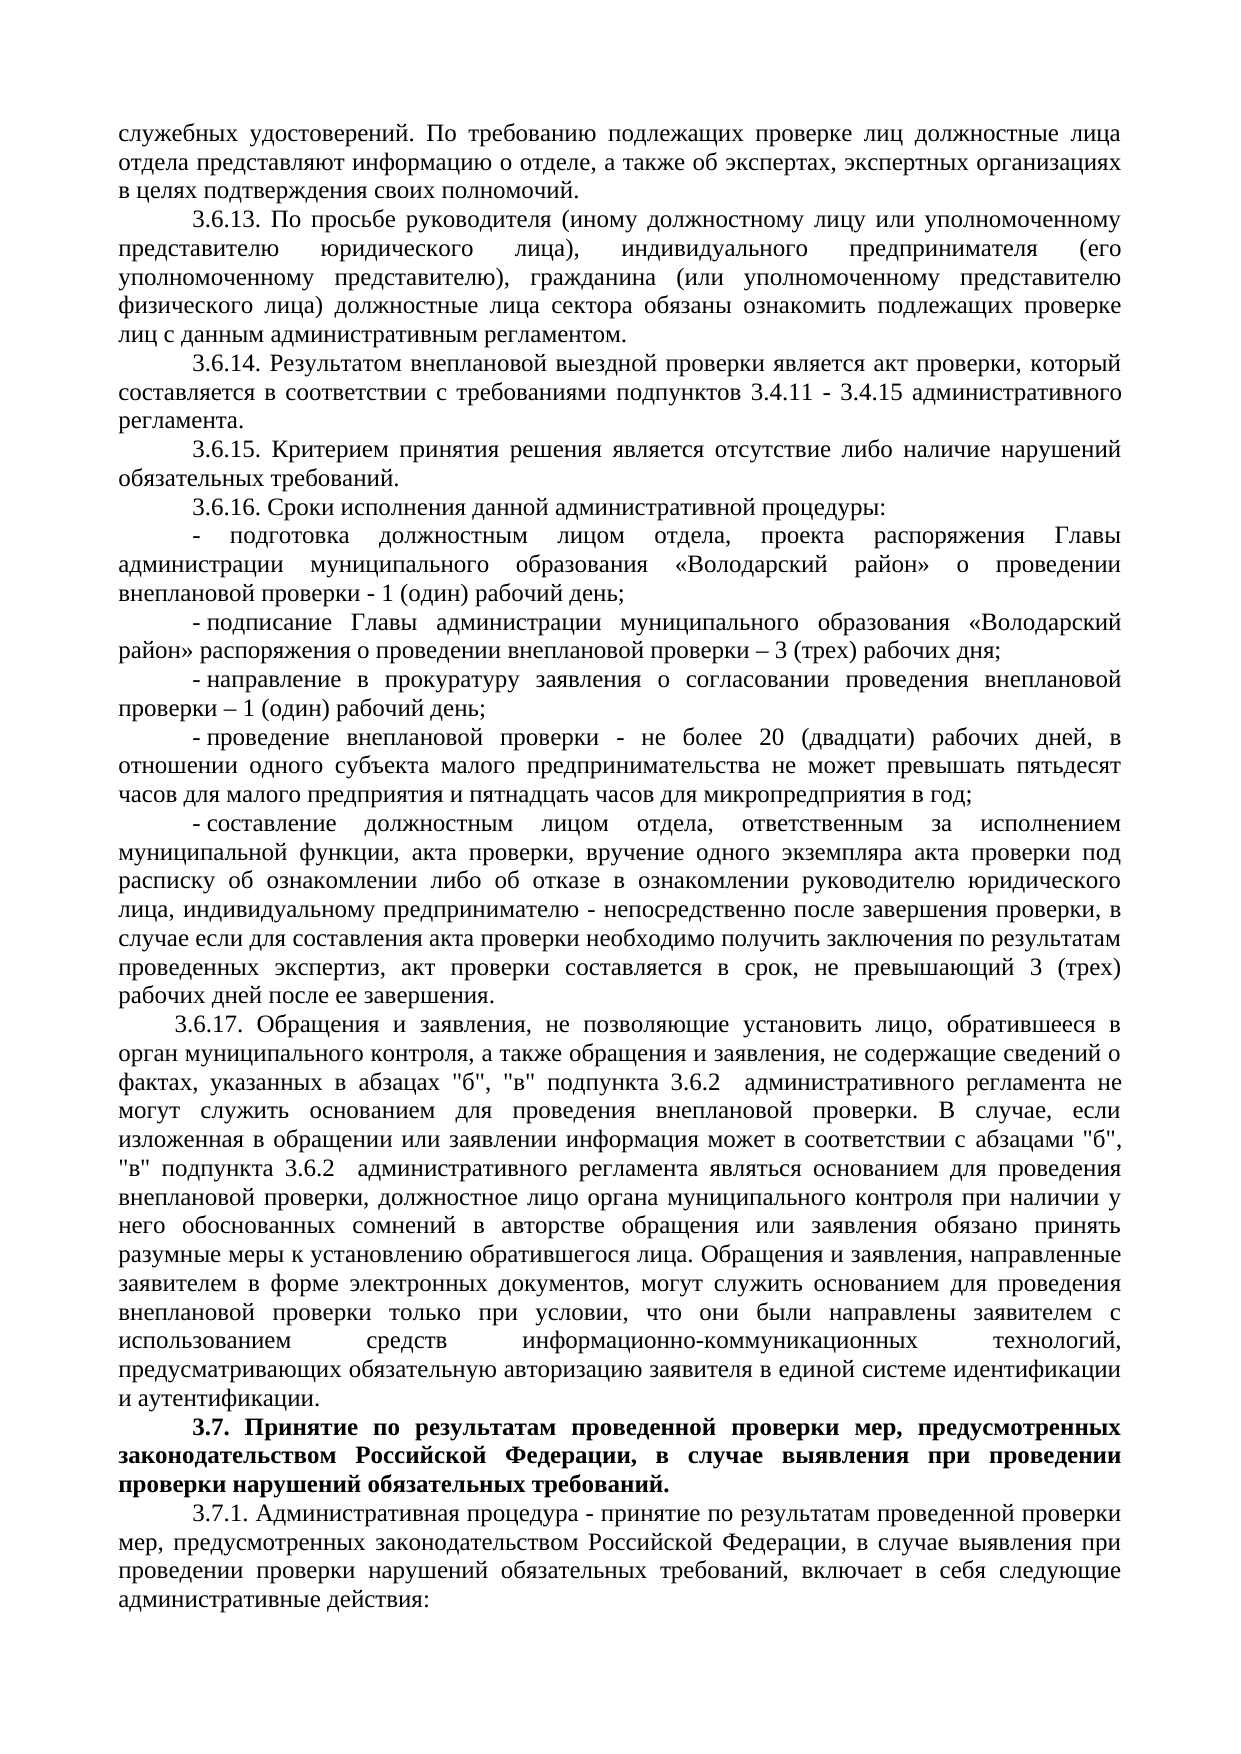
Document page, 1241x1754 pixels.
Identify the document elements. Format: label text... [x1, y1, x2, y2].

text 3.6.13. По просьбе руководителя (иному должностному лицу или уполномоченному представителю юридического лица), индивидуального предпринимателя (его уполномоченному представителю), гражданина (или уполномоченному представителю физического лица) должностные лица сектора обязаны ознакомить подлежащих проверке лиц с данным административным регламентом. [118, 204, 1122, 348]
text 3.7. Принятие по результатам проведенной проверки мер, предусмотренных законодательством Российской Федерации, в случае выявления при проведении проверки нарушений обязательных требований. [118, 1412, 1122, 1498]
text 3.6.17. Обращения и заявления, не позволяющие установить лицо, обратившееся в орган муниципального контроля, а также обращения и заявления, не содержащие сведений о фактах, указанных в абзацах "б", "в" подпункта 3.6.2 административного регламента не могут служить основанием для проведения внеплановой проверки. В случае, если изложенная в обращении или заявлении информация может в соответствии с абзацами "б", "в" подпункта 3.6.2 административного регламента являться основанием для проведения внеплановой проверки, должностное лицо органа муниципального контроля при наличии у него обоснованных сомнений в авторстве обращения или заявления обязано принять разумные меры к установлению обратившегося лица. Обращения и заявления, направленные заявителем в форме электронных документов, могут служить основанием для проведения внеплановой проверки только при условии, что они были направлены заявителем с использованием средств информационно-коммуникационных технологий, предусматривающих обязательную авторизацию заявителя в единой системе идентификации и аутентификации. [118, 1009, 1122, 1412]
text 3.6.16. Сроки исполнения данной административной процедуры: [118, 492, 1122, 521]
text - подписание Главы администрации муниципального образования «Володарский район» распоряжения о проведении внеплановой проверки – 3 (трех) рабочих дня; [118, 607, 1122, 664]
text 3.7.1. Административная процедура - принятие по результатам проведенной проверки мер, предусмотренных законодательством Российской Федерации, в случае выявления при проведении проверки нарушений обязательных требований, включает в себя следующие административные действия: [118, 1498, 1122, 1613]
text - подготовка должностным лицом отдела, проекта распоряжения Главы администрации муниципального образования «Володарский район» о проведении внеплановой проверки - 1 (один) рабочий день; [118, 521, 1122, 607]
text 3.6.15. Критерием принятия решения является отсутствие либо наличие нарушений обязательных требований. [118, 434, 1122, 492]
text 3.6.14. Результатом внеплановой выездной проверки является акт проверки, который составляется в соответствии с требованиями подпунктов 3.4.11 - 3.4.15 административного регламента. [118, 348, 1122, 434]
text - проведение внеплановой проверки - не более 20 (двадцати) рабочих дней, в отношении одного субъекта малого предпринимательства не может превышать пятьдесят часов для малого предприятия и пятнадцать часов для микропредприятия в год; [118, 722, 1122, 808]
text - направление в прокуратуру заявления о согласовании проведения внеплановой проверки – 1 (один) рабочий день; [118, 664, 1122, 722]
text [118, 118, 1122, 204]
text - составление должностным лицом отдела, ответственным за исполнением муниципальной функции, акта проверки, вручение одного экземпляра акта проверки под расписку об ознакомлении либо об отказе в ознакомлении руководителю юридического лица, индивидуальному предпринимателю - непосредственно после завершения проверки, в случае если для составления акта проверки необходимо получить заключения по результатам проведенных экспертиз, акт проверки составляется в срок, не превышающий 3 (трех) рабочих дней после ее завершения. [118, 808, 1122, 1009]
